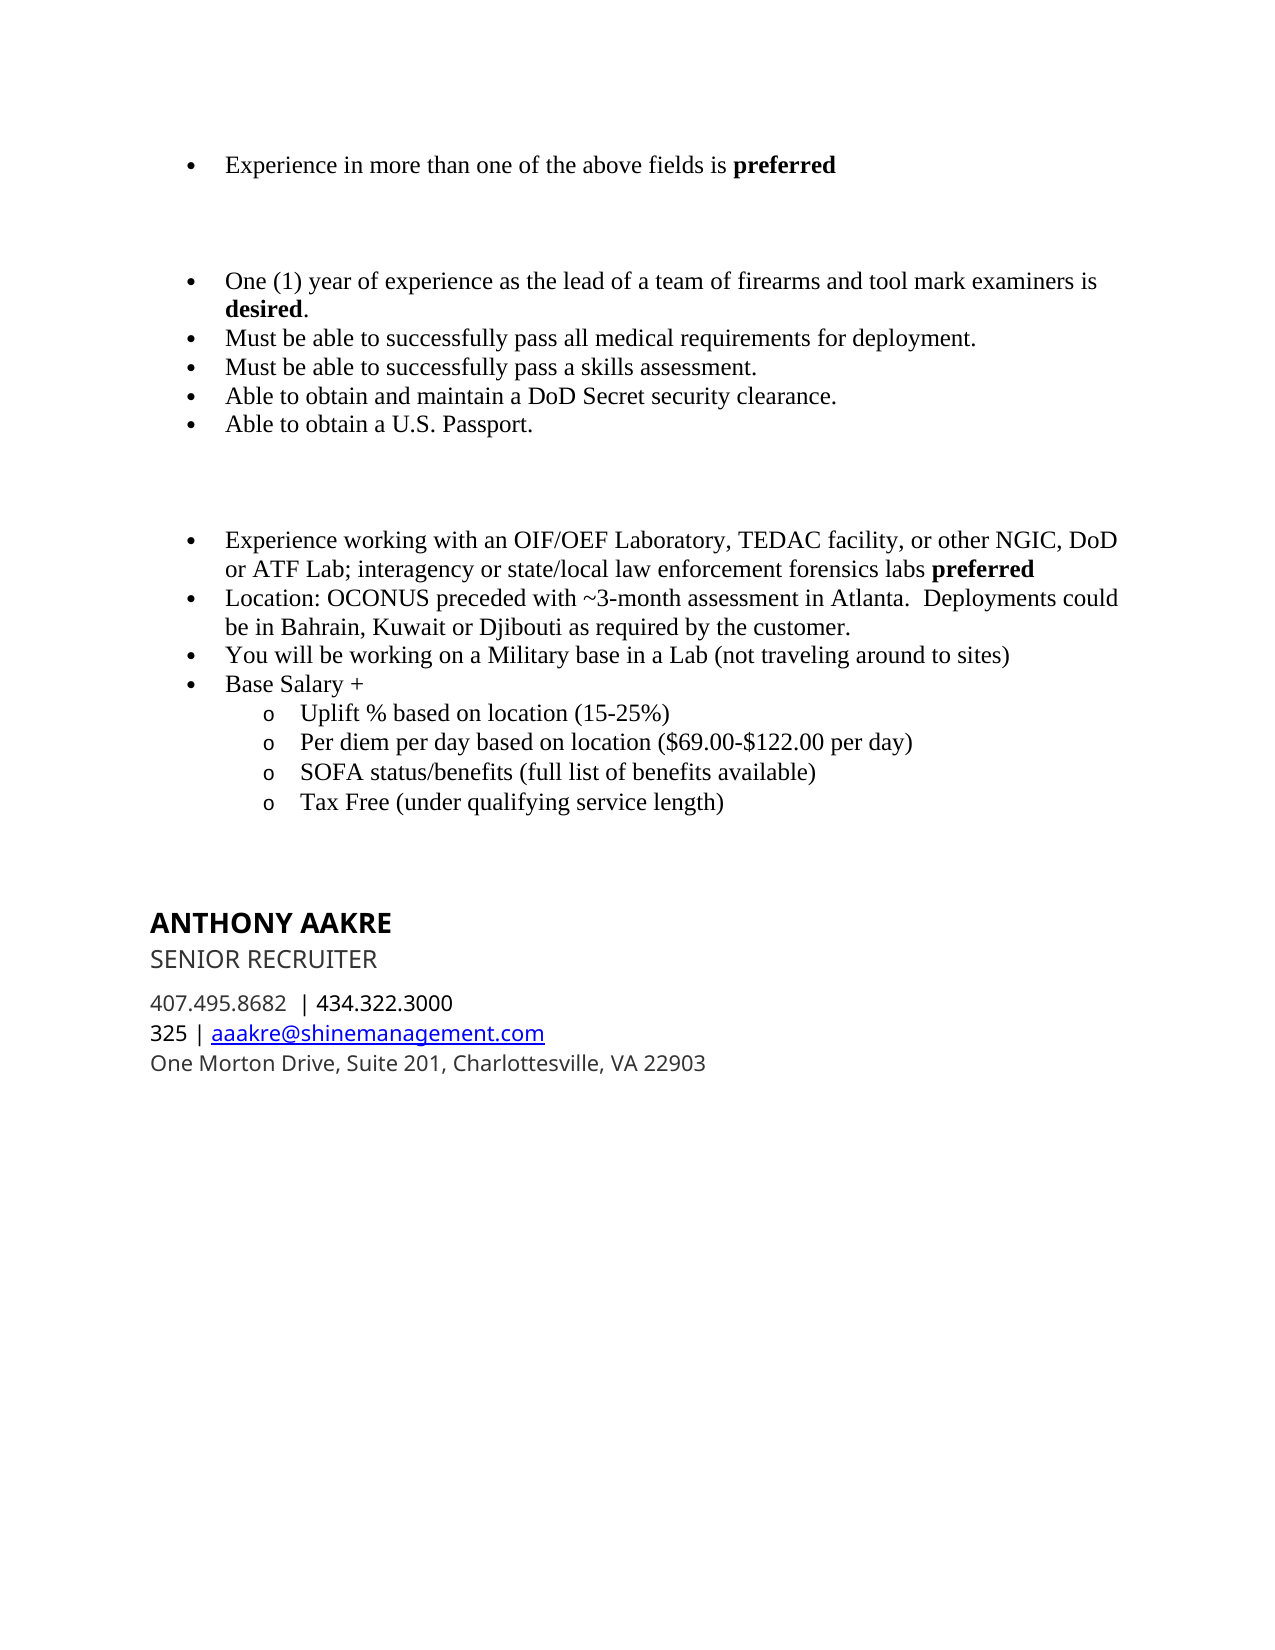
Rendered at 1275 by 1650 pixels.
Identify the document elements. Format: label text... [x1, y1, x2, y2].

list Base Salary + [187, 669, 1125, 698]
list SOFA status/benefits (full list of benefits available) [262, 757, 1125, 787]
list Able to obtain a U.S. Passport. [187, 409, 1125, 438]
list Able to obtain and maintain a DoD Secret security clearance. [187, 381, 1125, 409]
list Tax Free (under qualifying service length) [262, 787, 1125, 816]
list Must be able to successfully pass a skills assessment. [187, 352, 1125, 381]
list Experience working with an OIF/OEF Laboratory, TEDAC facility, or other NGIC, DoD or ATF Lab; interagency or state/local law enforcement forensics labs preferred [187, 525, 1125, 583]
list Location: OCONUS preceded with ~3-month assessment in Atlanta. Deployments could be in Bahrain, Kuwait or Djibouti as required by the customer. [187, 583, 1125, 640]
list You will be working on a Military base in a Lab (not traveling around to sites) [187, 640, 1125, 669]
list Experience in more than one of the above fields is preferred [187, 150, 1125, 179]
table_cell SENIOR RECRUITER [150, 942, 744, 988]
table_header ANTHONY AAKRE [150, 903, 744, 942]
table_cell One Morton Drive, Suite 201, Charlottesville, VA 22903 [150, 1048, 743, 1093]
list One (1) year of experience as the lead of a team of firearms and tool mark examiners is desired. [187, 266, 1125, 323]
list Must be able to successfully pass all medical requirements for deployment. [187, 323, 1125, 352]
table_cell 407.495.8682 | 434.322.3000 325 | aaakre@shinemanagement.com [150, 988, 743, 1048]
list Uplift % based on location (15-25%) [262, 698, 1125, 727]
list Per diem per day based on location ($69.00-$122.00 per day) [262, 727, 1125, 757]
